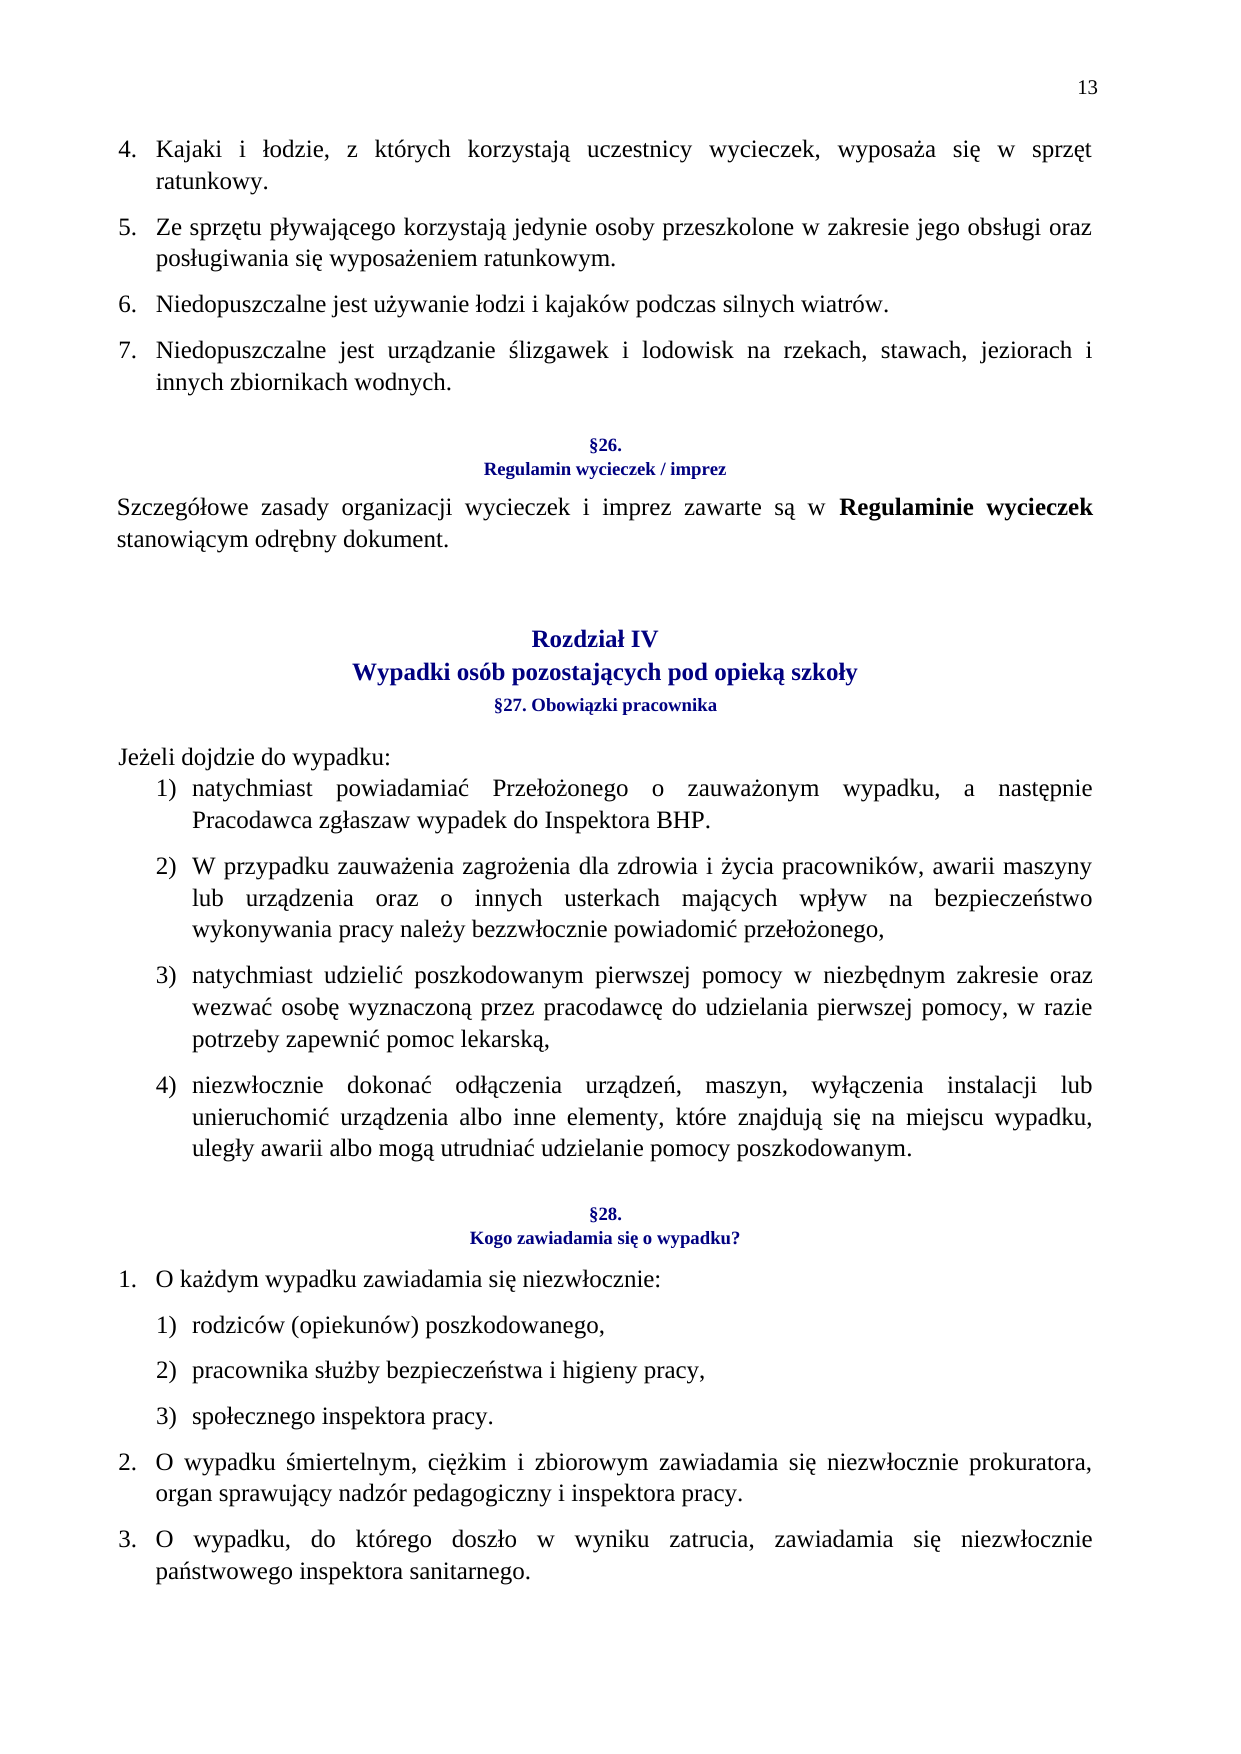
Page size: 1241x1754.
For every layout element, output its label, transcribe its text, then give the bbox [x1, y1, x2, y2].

list niezwłocznie dokonać odłączenia urządzeń, maszyn, wyłączenia instalacji lub unieruchomić urządzenia albo inne elementy, które znajdują się na miejscu wypadku, uległy awarii albo mogą utrudniać udzielanie pomocy poszkodowanym. [156, 1070, 1093, 1162]
list Niedopuszczalne jest urządzanie ślizgawek i lodowisk na rzekach, stawach, jeziorach i innych zbiornikach wodnych. [118, 335, 1093, 396]
list O wypadku śmiertelnym, ciężkim i zbiorowym zawiadamia się niezwłocznie prokuratora, organ sprawujący nadzór pedagogiczny i inspektora pracy. [118, 1447, 1093, 1507]
text §28. [118, 1203, 1093, 1224]
list rodziców (opiekunów) poszkodowanego, [156, 1310, 913, 1338]
text Jeżeli dojdzie do wypadku: [118, 742, 1093, 770]
text Regulamin wycieczek / imprez [118, 458, 1092, 479]
list natychmiast udzielić poszkodowanym pierwszej pomocy w niezbędnym zakresie oraz wezwać osobę wyznaczoną przez pracodawcę do udzielania pierwszej pomocy, w razie potrzeby zapewnić pomoc lekarską, [156, 960, 1093, 1053]
text Szczegółowe zasady organizacji wycieczek i imprez zawarte są w Regulaminie wycieczek stanowiącym odrębny dokument. [117, 492, 1093, 553]
list O wypadku, do którego doszło w wyniku zatrucia, zawiadamia się niezwłocznie państwowego inspektora sanitarnego. [118, 1524, 1093, 1585]
text Rozdział IV [118, 624, 1072, 652]
text Kogo zawiadamia się o wypadku? [118, 1227, 1092, 1248]
list pracownika służby bezpieczeństwa i higieny pracy, [156, 1355, 913, 1384]
list Kajaki i łodzie, z których korzystają uczestnicy wycieczek, wyposaża się w sprzęt ratunkowy. [118, 134, 1093, 195]
text §26. [118, 434, 1093, 456]
list W przypadku zauważenia zagrożenia dla zdrowia i życia pracowników, awarii maszyny lub urządzenia oraz o innych usterkach mających wpływ na bezpieczeństwo wykonywania pracy należy bezzwłocznie powiadomić przełożonego, [156, 851, 1093, 943]
text Wypadki osób pozostających pod opieką szkoły [118, 657, 1092, 686]
list O każdym wypadku zawiadamia się niezwłocznie: [118, 1264, 1093, 1293]
list Niedopuszczalne jest używanie łodzi i kajaków podczas silnych wiatrów. [118, 289, 1093, 318]
list społecznego inspektora pracy. [156, 1401, 913, 1430]
list Ze sprzętu pływającego korzystają jedynie osoby przeszkolone w zakresie jego obsługi oraz posługiwania się wyposażeniem ratunkowym. [118, 212, 1093, 272]
list natychmiast powiadamiać Przełożonego o zauważonym wypadku, a następnie Pracodawca zgłaszaw wypadek do Inspektora BHP. [156, 773, 1093, 834]
text §27. Obowiązki pracownika [118, 694, 1093, 716]
